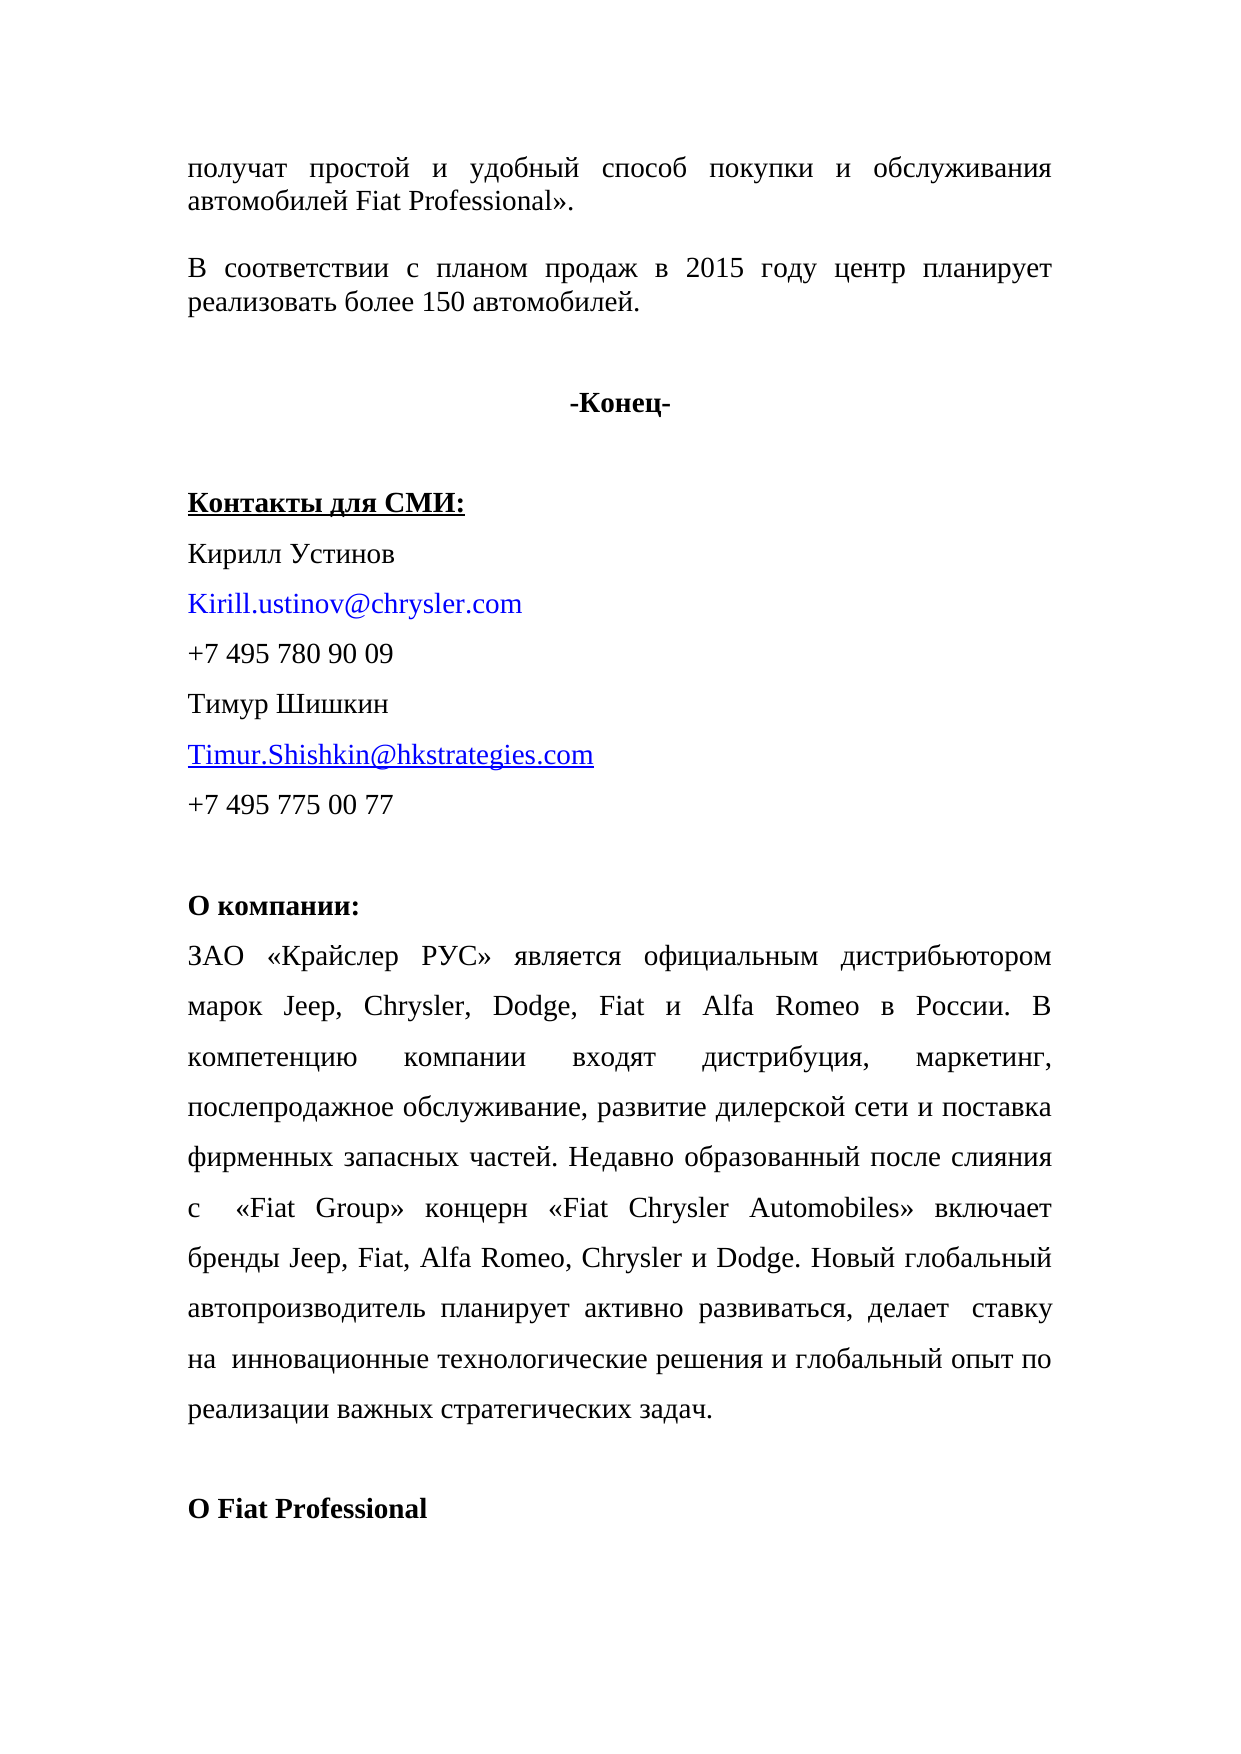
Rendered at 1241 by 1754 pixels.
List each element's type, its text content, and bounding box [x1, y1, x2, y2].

text -Конец- [187, 385, 1053, 418]
text Контакты для СМИ: [187, 485, 1053, 519]
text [187, 150, 1053, 217]
text О компании: [187, 888, 1053, 921]
text О Fiat Professional [187, 1492, 1053, 1525]
text ЗАО «Крайслер РУC» является официальным дистрибьютором марок Jeep, Chrysler, Dodge, Fiat и Alfa Romeo в России. В компетенцию компании входят дистрибуция, маркетинг, послепродажное обслуживание, развитие дилерской сети и поставка фирменных запасных частей. Недавно образованный после слияния с «Fiat Group» концерн «Fiat Chrysler Automobiles» включает бренды Jeep, Fiat, Alfa Romeo, Chrysler и Dodge. Новый глобальный автопроизводитель планирует активно развиваться, делает ставку на инновационные технологические решения и глобальный опыт по реализации важных стратегических задач. [187, 938, 1053, 1424]
text В соответствии с планом продаж в 2015 году центр планирует реализовать более 150 автомобилей. [187, 251, 1053, 318]
text Кирилл Устинов Kirill.ustinov@chrysler.com +7 495 780 90 09 [187, 536, 1053, 670]
text Тимур Шишкин Timur.Shishkin@hkstrategies.com +7 495 775 00 77 [187, 687, 1053, 821]
